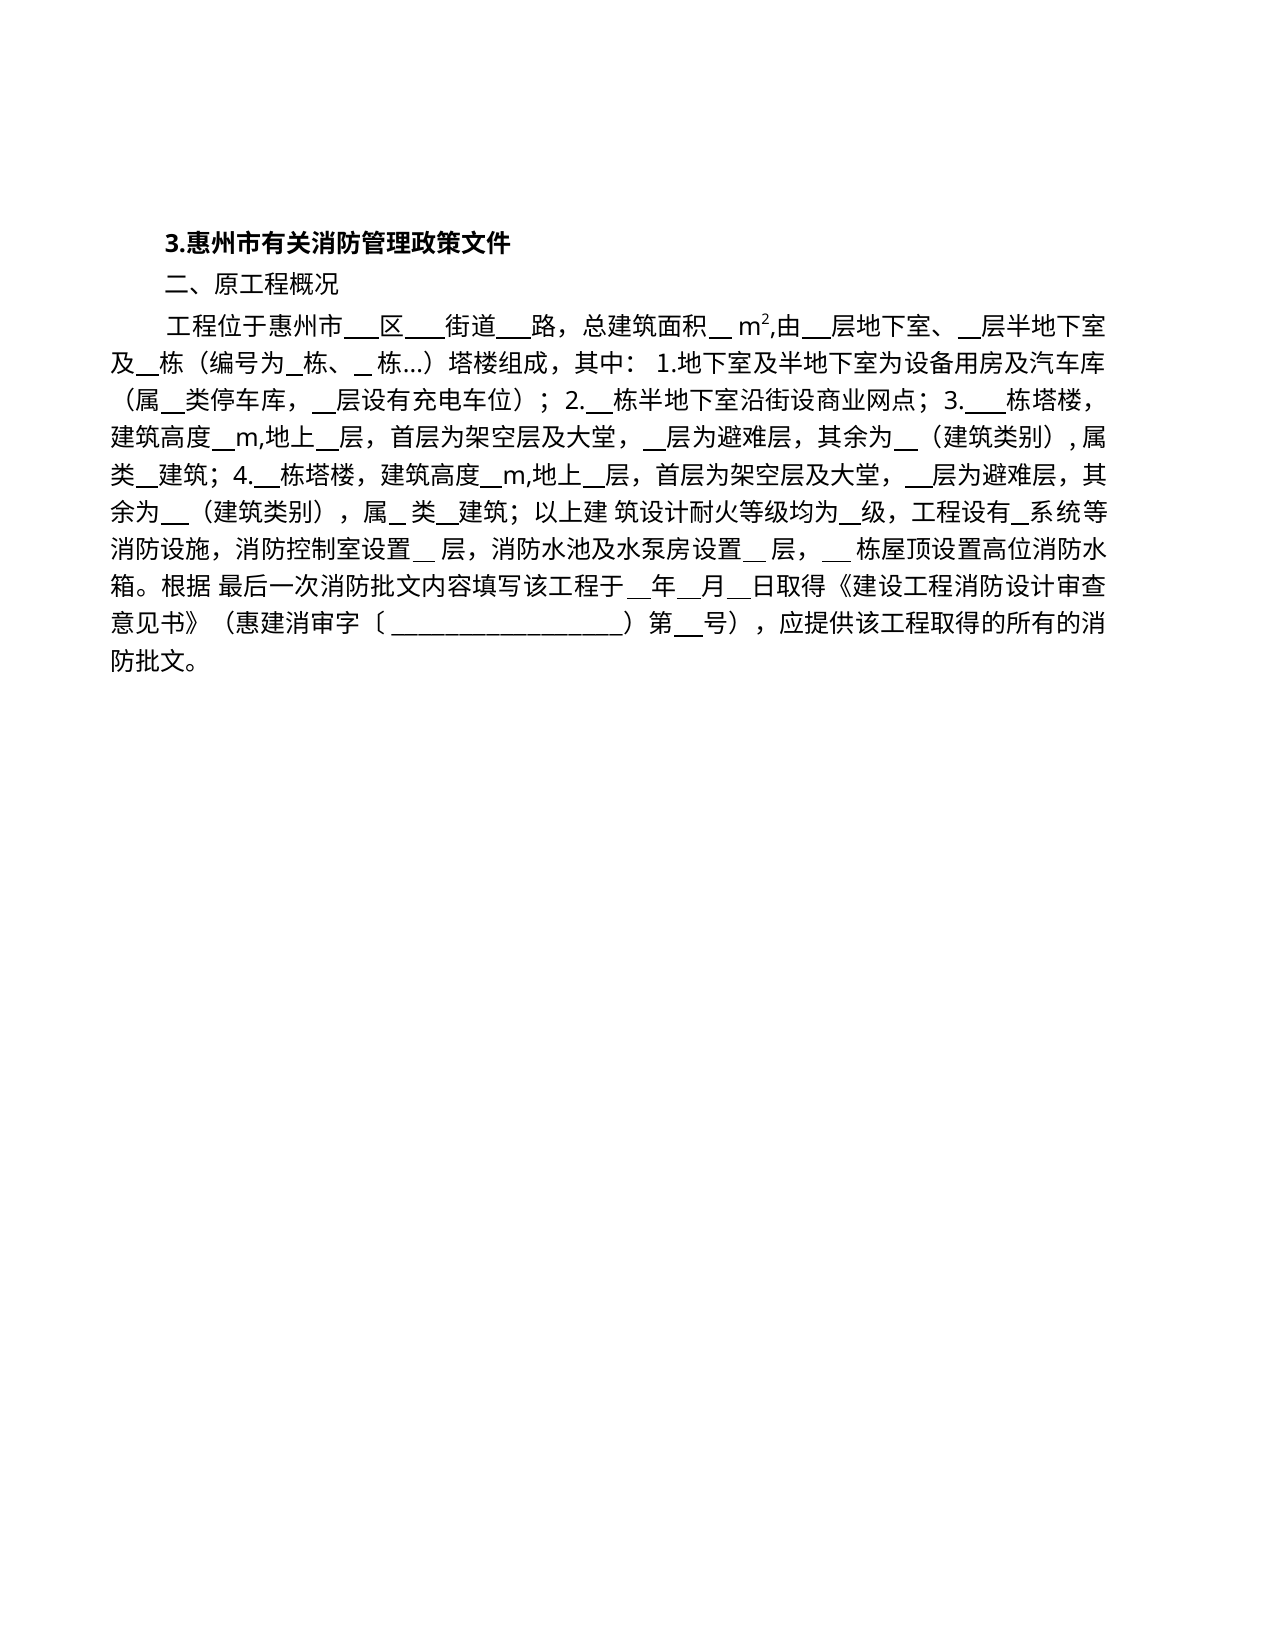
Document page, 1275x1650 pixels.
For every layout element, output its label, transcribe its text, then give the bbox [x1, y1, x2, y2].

text 3.惠州市有关消防管理政策文件 [164, 223, 1108, 260]
text 工程位于惠州市 区 街道 路，总建筑面积 m2,由 层地下室、 层半地下室及 栋（编号为 栋、 栋...）塔楼组成，其中： 1.地下室及半地下室为设备用房及汽车库（属 类停车库， 层设有充电车位）；2. 栋半地下室沿街设商业网点；3. 栋塔楼，建筑高度 m,地上 层，首层为架空层及大堂， 层为避难层，其余为 （建筑类别）, 属 类 建筑；4. 栋塔楼，建筑高度 m,地上 层，首层为架空层及大堂， 层为避难层，其余为 （建筑类别），属 类 建筑；以上建 筑设计耐火等级均为 级，工程设有 系统等消防设施，消防控制室设置 层，消防水池及水泵房设置 层， 栋屋顶设置高位消防水箱。根据 最后一次消防批文内容填写该工程于 年 月 日取得《建设工程消防设计审查意见书》（惠建消审字〔 ）第 号），应提供该工程取得的所有的消防批文。 [110, 306, 1108, 677]
text 二、原工程概况 [110, 264, 1108, 301]
